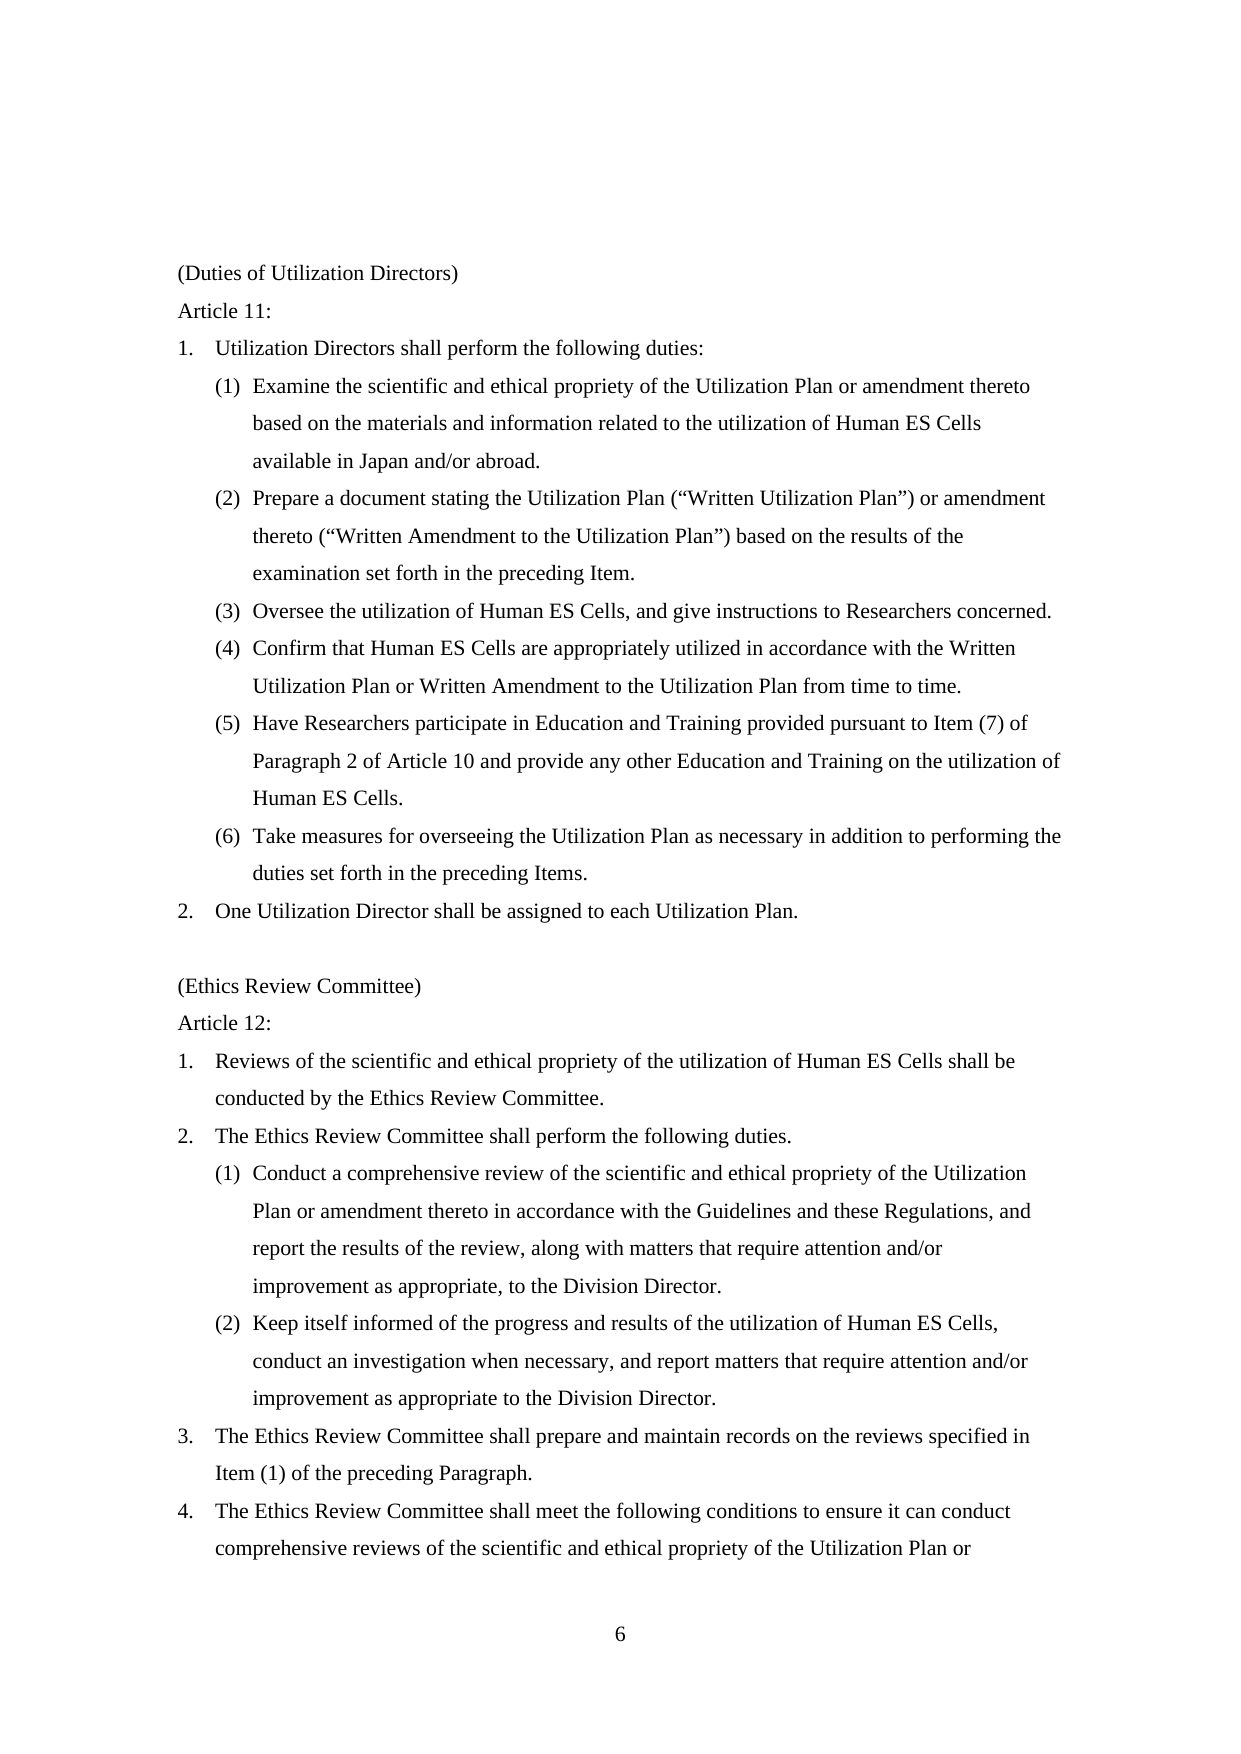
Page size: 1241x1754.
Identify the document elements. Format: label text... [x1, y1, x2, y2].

list Oversee the utilization of Human ES Cells, and give instructions to Researchers concerned. [215, 592, 1063, 629]
text (Duties of Utilization Directors) [177, 254, 1063, 292]
list Confirm that Human ES Cells are appropriately utilized in accordance with the Written Utilization Plan or Written Amendment to the Utilization Plan from time to time. [215, 629, 1063, 704]
text Article 12: [177, 1004, 1063, 1042]
list The Ethics Review Committee shall perform the following duties. [177, 1117, 1063, 1154]
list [177, 1492, 1063, 1567]
text Article 11: [177, 292, 1063, 329]
text (Ethics Review Committee) [177, 967, 1063, 1004]
list Prepare a document stating the Utilization Plan (“Written Utilization Plan”) or amendment thereto (“Written Amendment to the Utilization Plan”) based on the results of the examination set forth in the preceding Item. [215, 479, 1063, 592]
list The Ethics Review Committee shall prepare and maintain records on the reviews specified in Item (1) of the preceding Paragraph. [177, 1417, 1063, 1492]
list Keep itself informed of the progress and results of the utilization of Human ES Cells, conduct an investigation when necessary, and report matters that require attention and/or improvement as appropriate to the Division Director. [215, 1304, 1063, 1417]
list Reviews of the scientific and ethical propriety of the utilization of Human ES Cells shall be conducted by the Ethics Review Committee. [177, 1042, 1063, 1117]
list Examine the scientific and ethical propriety of the Utilization Plan or amendment thereto based on the materials and information related to the utilization of Human ES Cells available in Japan and/or abroad. [215, 367, 1063, 479]
list Conduct a comprehensive review of the scientific and ethical propriety of the Utilization Plan or amendment thereto in accordance with the Guidelines and these Regulations, and report the results of the review, along with matters that require attention and/or improvement as appropriate, to the Division Director. [215, 1154, 1063, 1304]
list Take measures for overseeing the Utilization Plan as necessary in addition to performing the duties set forth in the preceding Items. [215, 817, 1063, 892]
list Have Researchers participate in Education and Training provided pursuant to Item (7) of Paragraph 2 of Article 10 and provide any other Education and Training on the utilization of Human ES Cells. [215, 704, 1063, 817]
list One Utilization Director shall be assigned to each Utilization Plan. [177, 892, 1063, 929]
list Utilization Directors shall perform the following duties: [177, 329, 1063, 367]
